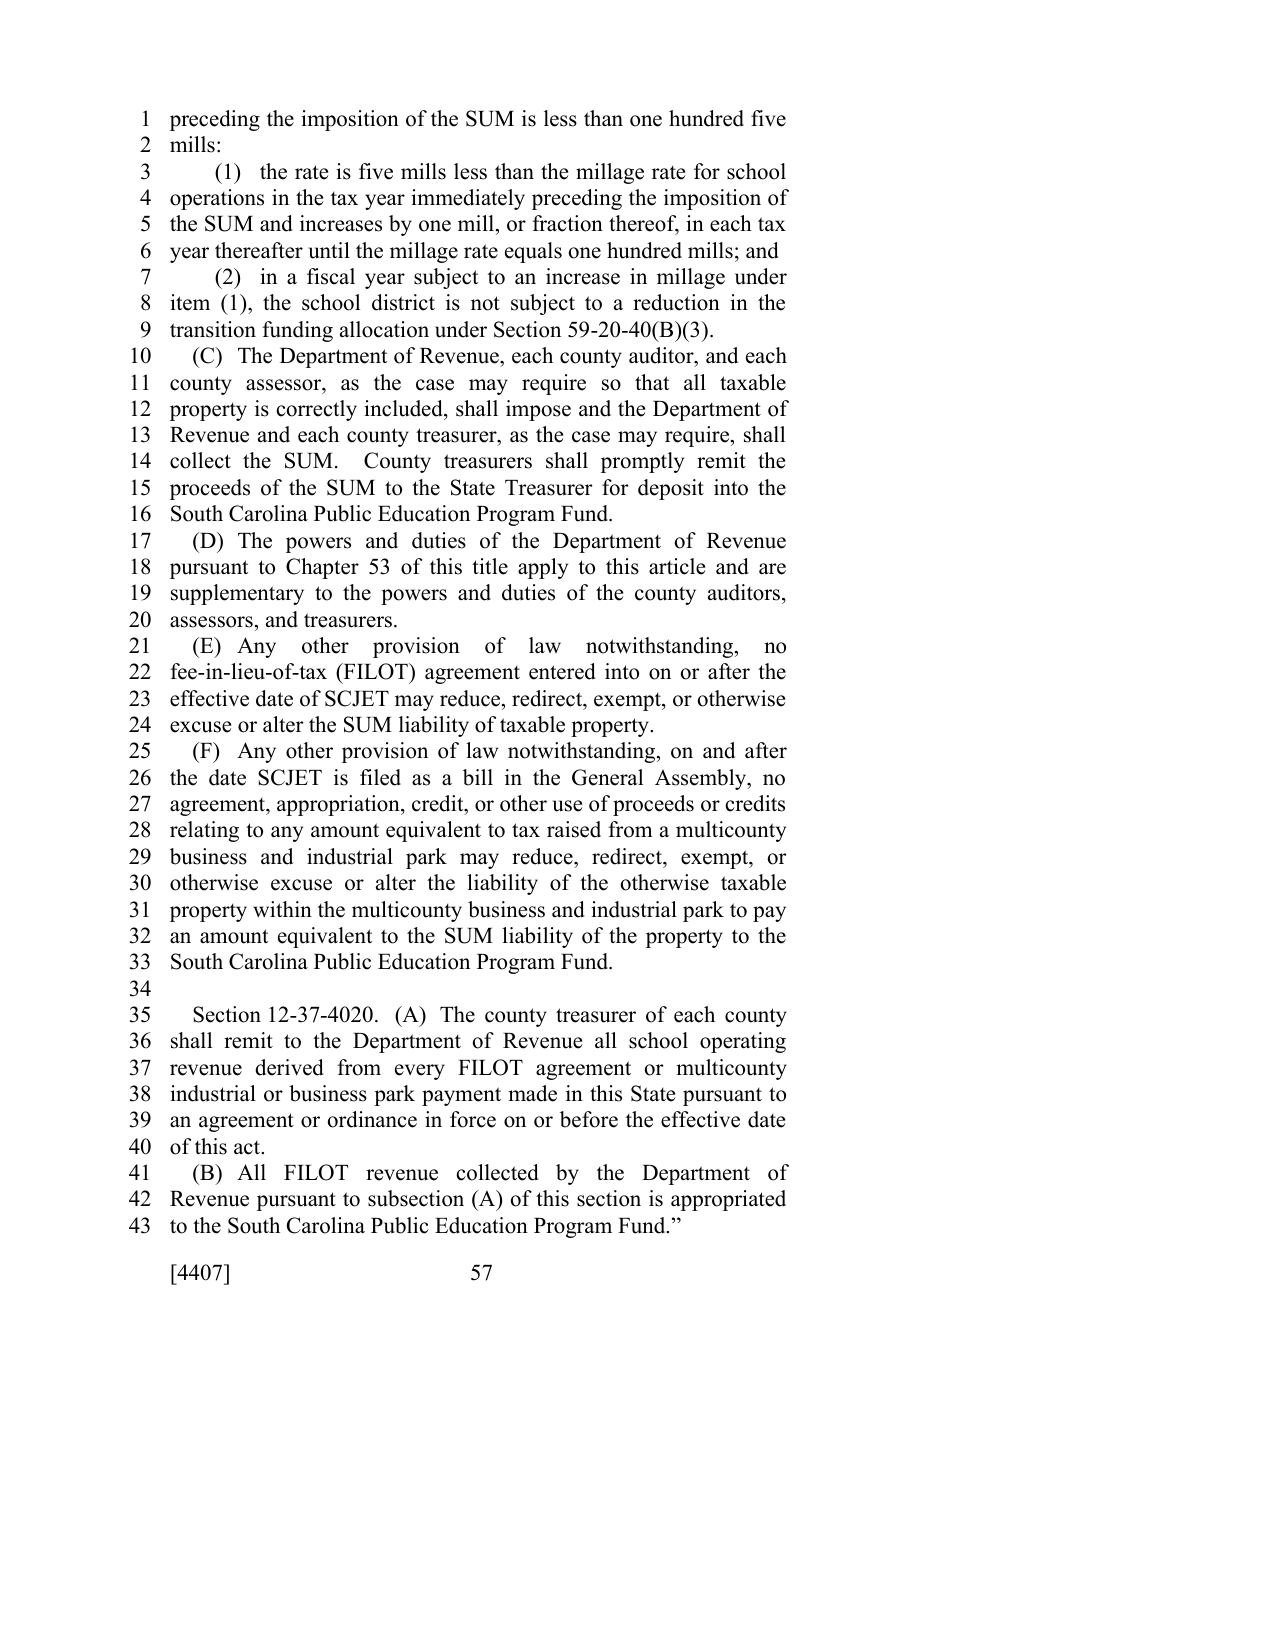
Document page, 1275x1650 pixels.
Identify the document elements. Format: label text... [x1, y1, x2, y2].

text (C) The Department of Revenue, each county auditor, and each county assessor, as the case may require so that all taxable property is correctly included, shall impose and the Department of Revenue and each county treasurer, as the case may require, shall collect the SUM. County treasurers shall promptly remit the proceeds of the SUM to the State Treasurer for deposit into the South Carolina Public Education Program Fund. [169, 342, 787, 527]
text (2) in a fiscal year subject to an increase in millage under item (1), the school district is not subject to a reduction in the transition funding allocation under Section 59-20-40(B)(3). [169, 263, 787, 342]
text Section 12-37-4020. (A) The county treasurer of each county shall remit to the Department of Revenue all school operating revenue derived from every FILOT agreement or multicounty industrial or business park payment made in this State pursuant to an agreement or ordinance in force on or before the effective date of this act. [169, 1001, 787, 1159]
text (D) The powers and duties of the Department of Revenue pursuant to Chapter 53 of this title apply to this article and are supplementary to the powers and duties of the county auditors, assessors, and treasurers. [169, 527, 787, 632]
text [169, 105, 787, 158]
text (B) All FILOT revenue collected by the Department of Revenue pursuant to subsection (A) of this section is appropriated to the South Carolina Public Education Program Fund.” [169, 1159, 787, 1238]
text (F) Any other provision of law notwithstanding, on and after the date SCJET is filed as a bill in the General Assembly, no agreement, appropriation, credit, or other use of proceeds or credits relating to any amount equivalent to tax raised from a multicounty business and industrial park may reduce, redirect, exempt, or otherwise excuse or alter the liability of the otherwise taxable property within the multicounty business and industrial park to pay an amount equivalent to the SUM liability of the property to the South Carolina Public Education Program Fund. [169, 737, 787, 975]
text (1) the rate is five mills less than the millage rate for school operations in the tax year immediately preceding the imposition of the SUM and increases by one mill, or fraction thereof, in each tax year thereafter until the millage rate equals one hundred mills; and [169, 158, 787, 263]
text (E) Any other provision of law notwithstanding, no fee-in-lieu-of-tax (FILOT) agreement entered into on or after the effective date of SCJET may reduce, redirect, exempt, or otherwise excuse or alter the SUM liability of taxable property. [169, 632, 787, 737]
